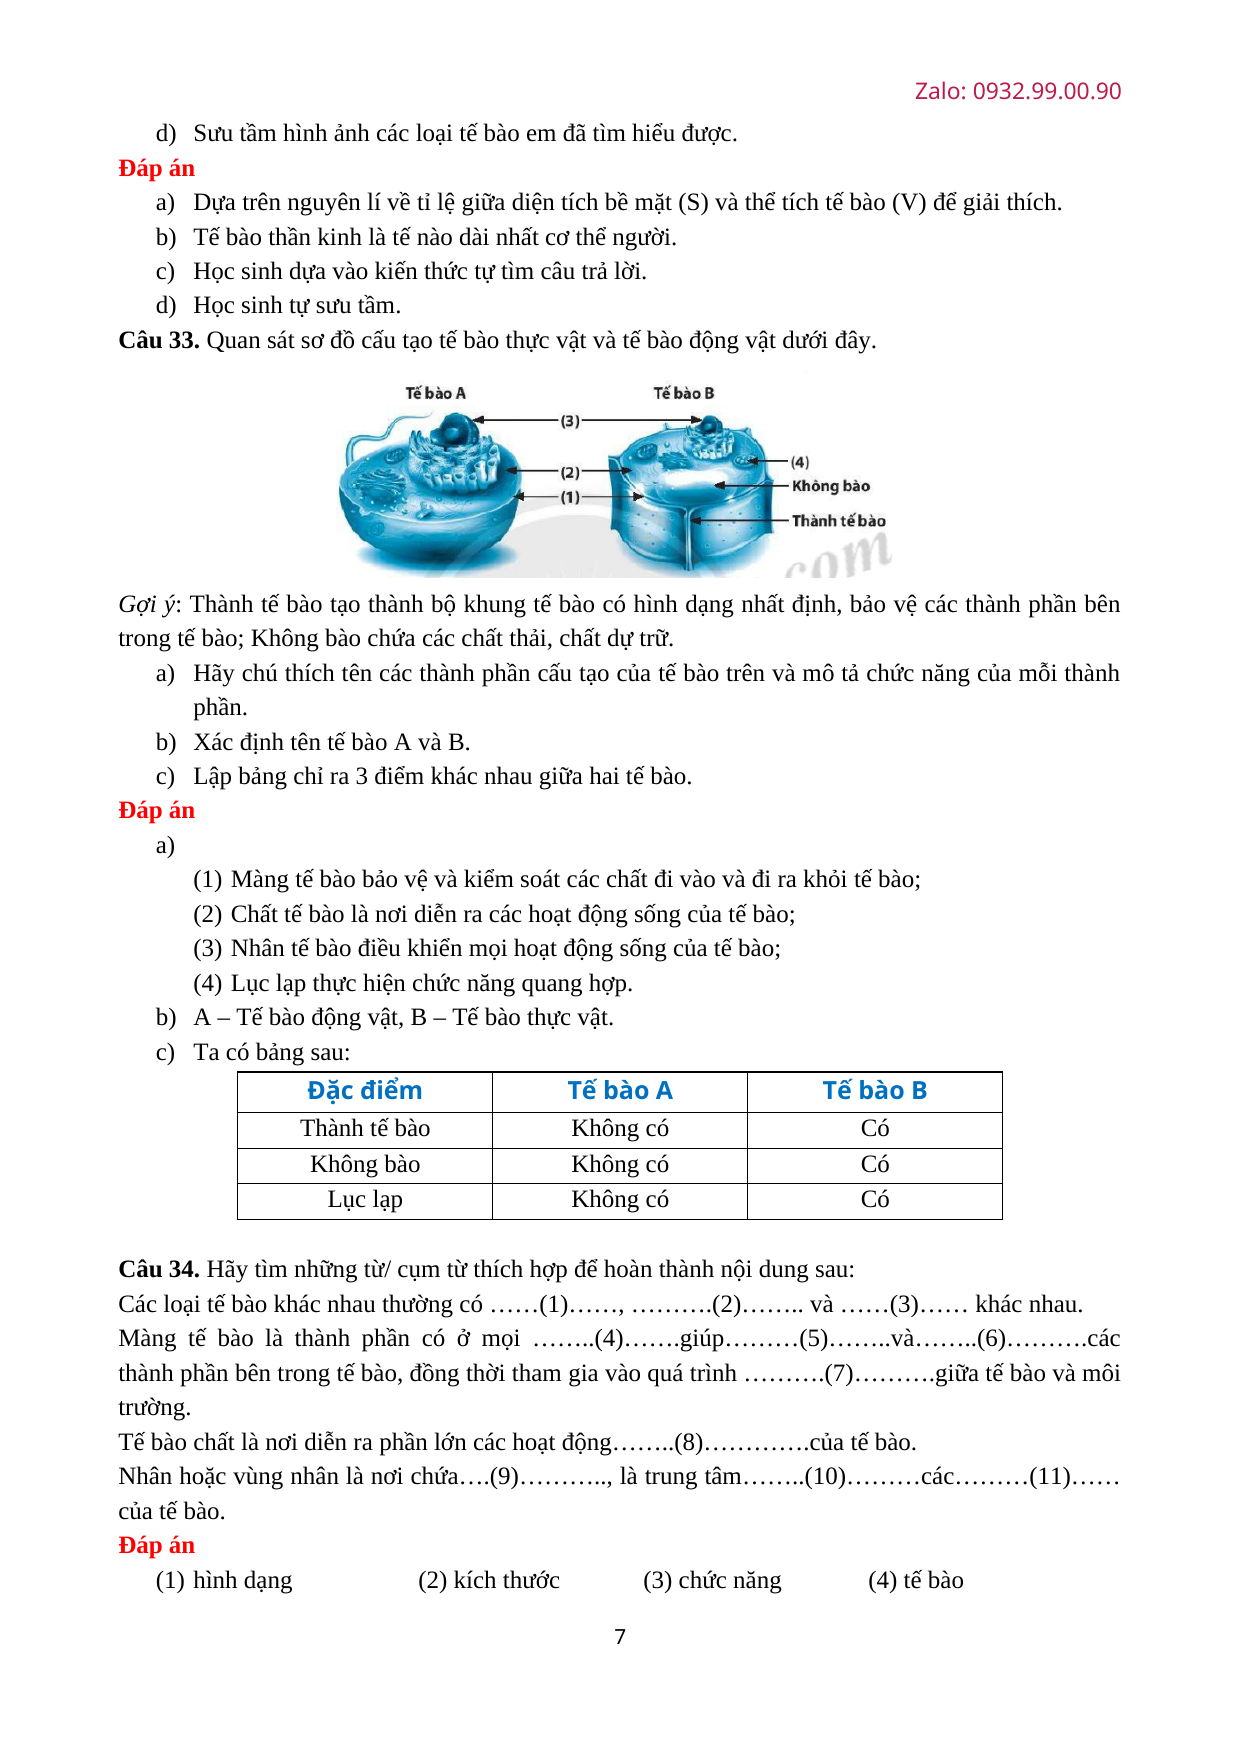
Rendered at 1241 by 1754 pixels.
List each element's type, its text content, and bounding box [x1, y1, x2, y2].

list Học sinh dựa vào kiến thức tự tìm câu trả lời. [156, 256, 1122, 285]
list Tế bào thần kinh là tế nào dài nhất cơ thể người. [156, 222, 1122, 250]
table_cell Không có [493, 1113, 747, 1148]
table_cell Không có [493, 1184, 747, 1219]
list Chất tế bào là nơi diễn ra các hoạt động sống của tế bào; [193, 899, 1122, 928]
list Ta có bảng sau: [156, 1037, 1122, 1066]
table_cell Không có [493, 1149, 747, 1183]
text Các loại tế bào khác nhau thường có ……(1)……, ……….(2)…….. và ……(3)…… khác nhau. [118, 1289, 1122, 1318]
table_header Tế bào A [493, 1073, 747, 1112]
text Đáp án [118, 1530, 1122, 1559]
list Xác định tên tế bào A và B. [156, 727, 1122, 755]
list Dựa trên nguyên lí về tỉ lệ giữa diện tích bề mặt (S) và thể tích tế bào (V) để giải thích. [156, 187, 1122, 216]
list Nhân tế bào điều khiển mọi hoạt động sống của tế bào; [193, 933, 1122, 962]
table_cell Có [748, 1113, 1002, 1148]
table_cell Lục lạp [238, 1184, 492, 1219]
list Hãy chú thích tên các thành phần cấu tạo của tế bào trên và mô tả chức năng của mỗi thành phần. [156, 658, 1122, 721]
picture [295, 371, 893, 578]
list Lập bảng chỉ ra 3 điểm khác nhau giữa hai tế bào. [156, 761, 1122, 790]
table_cell Thành tế bào [238, 1113, 492, 1148]
list Màng tế bào bảo vệ và kiểm soát các chất đi vào và đi ra khỏi tế bào; [193, 864, 1122, 893]
text Câu 34. Hãy tìm những từ/ cụm từ thích hợp để hoàn thành nội dung sau: [118, 1254, 1122, 1283]
text Đáp án [118, 796, 1122, 824]
text Nhân hoặc vùng nhân là nơi chứa….(9)……….., là trung tâm……..(10)………các………(11)…… của tế bào. [118, 1461, 1122, 1524]
table_header Tế bào B [748, 1073, 1002, 1112]
text Màng tế bào là thành phần có ở mọi ……..(4)…….giúp………(5)……..và……..(6)……….các thành phần bên trong tế bào, đồng thời tham gia vào quá trình ……….(7)……….giữa tế bào và môi trường. [118, 1323, 1122, 1421]
table_cell Có [748, 1149, 1002, 1183]
table_cell Không bào [238, 1149, 492, 1183]
list hình dạng (2) kích thước (3) chức năng (4) tế bào [156, 1565, 1122, 1593]
list A – Tế bào động vật, B – Tế bào thực vật. [156, 1002, 1122, 1031]
text Câu 33. Quan sát sơ đồ cấu tạo tế bào thực vật và tế bào động vật dưới đây. [118, 325, 1122, 354]
text Đáp án [118, 153, 1122, 181]
list Sưu tầm hình ảnh các loại tế bào em đã tìm hiểu được. [156, 118, 1122, 147]
table_cell Có [748, 1184, 1002, 1219]
text Tế bào chất là nơi diễn ra phần lớn các hoạt động……..(8)………….của tế bào. [118, 1427, 1122, 1456]
list Học sinh tự sưu tầm. [156, 291, 1122, 319]
list Lục lạp thực hiện chức năng quang hợp. [193, 968, 1122, 997]
table_header Đặc điểm [238, 1073, 492, 1112]
